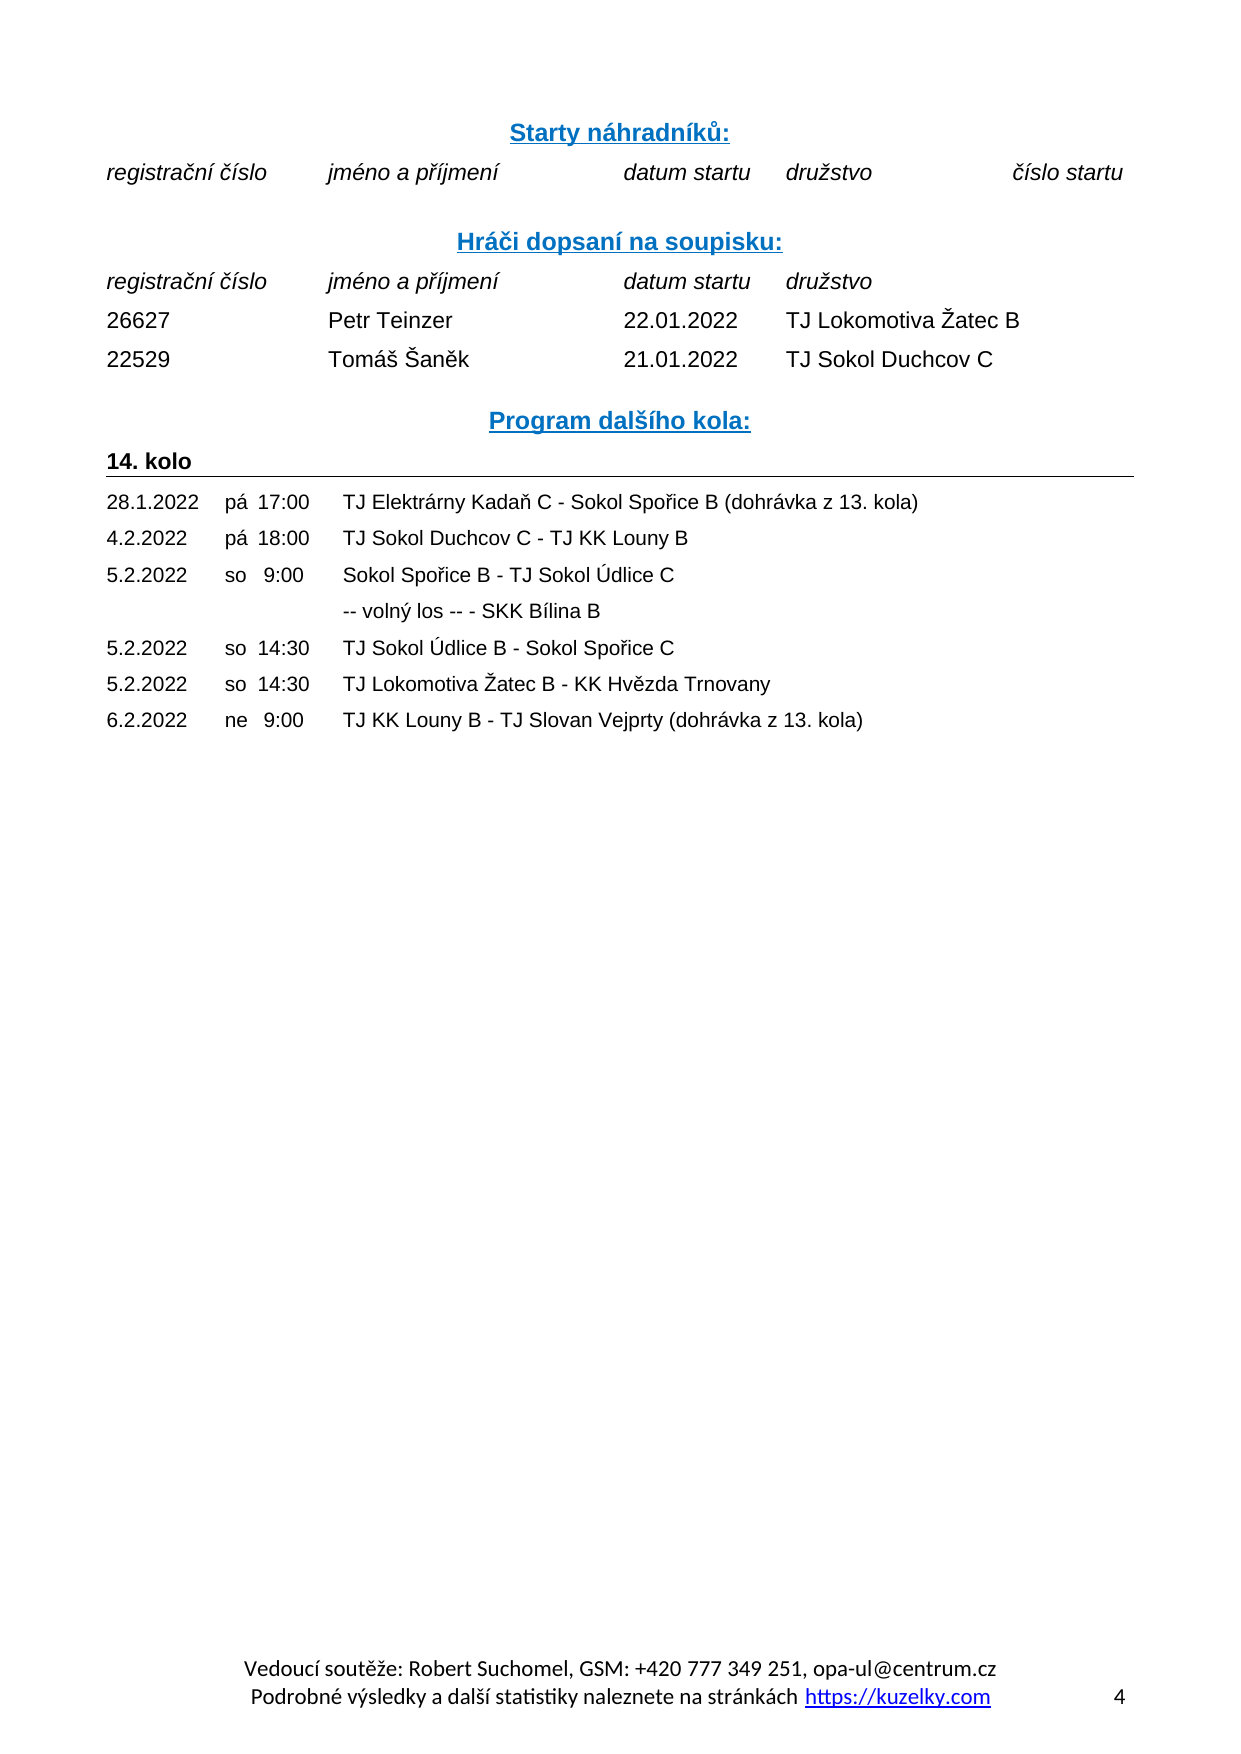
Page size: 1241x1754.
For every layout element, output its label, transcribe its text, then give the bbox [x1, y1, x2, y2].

text 26627 Petr Teinzer 22.01.2022 TJ Lokomotiva Žatec B [106, 307, 1134, 333]
text 14. kolo [106, 448, 1134, 476]
text 5.2.2022 so 9:00 Sokol Spořice B - TJ Sokol Údlice C [106, 562, 1134, 586]
text registrační číslo jméno a příjmení datum startu družstvo číslo startu [106, 159, 1134, 186]
text Starty náhradníků: [94, 118, 1145, 147]
text Hráči dopsaní na soupisku: [94, 198, 1145, 256]
text -- volný los -- - SKK Bílina B [106, 599, 1134, 623]
text 4.2.2022 pá 18:00 TJ Sokol Duchcov C - TJ KK Louny B [106, 526, 1134, 550]
text Program dalšího kola: [94, 406, 1145, 435]
text 6.2.2022 ne 9:00 TJ KK Louny B - TJ Slovan Vejprty (dohrávka z 13. kola) [106, 708, 1134, 732]
text 22529 Tomáš Šaněk 21.01.2022 TJ Sokol Duchcov C [106, 346, 1134, 372]
text 5.2.2022 so 14:30 TJ Lokomotiva Žatec B - KK Hvězda Trnovany [106, 672, 1134, 696]
text 5.2.2022 so 14:30 TJ Sokol Údlice B - Sokol Spořice C [106, 635, 1134, 659]
text registrační číslo jméno a příjmení datum startu družstvo [106, 268, 1134, 294]
text 28.1.2022 pá 17:00 TJ Elektrárny Kadaň C - Sokol Spořice B (dohrávka z 13. kola) [106, 489, 1134, 513]
